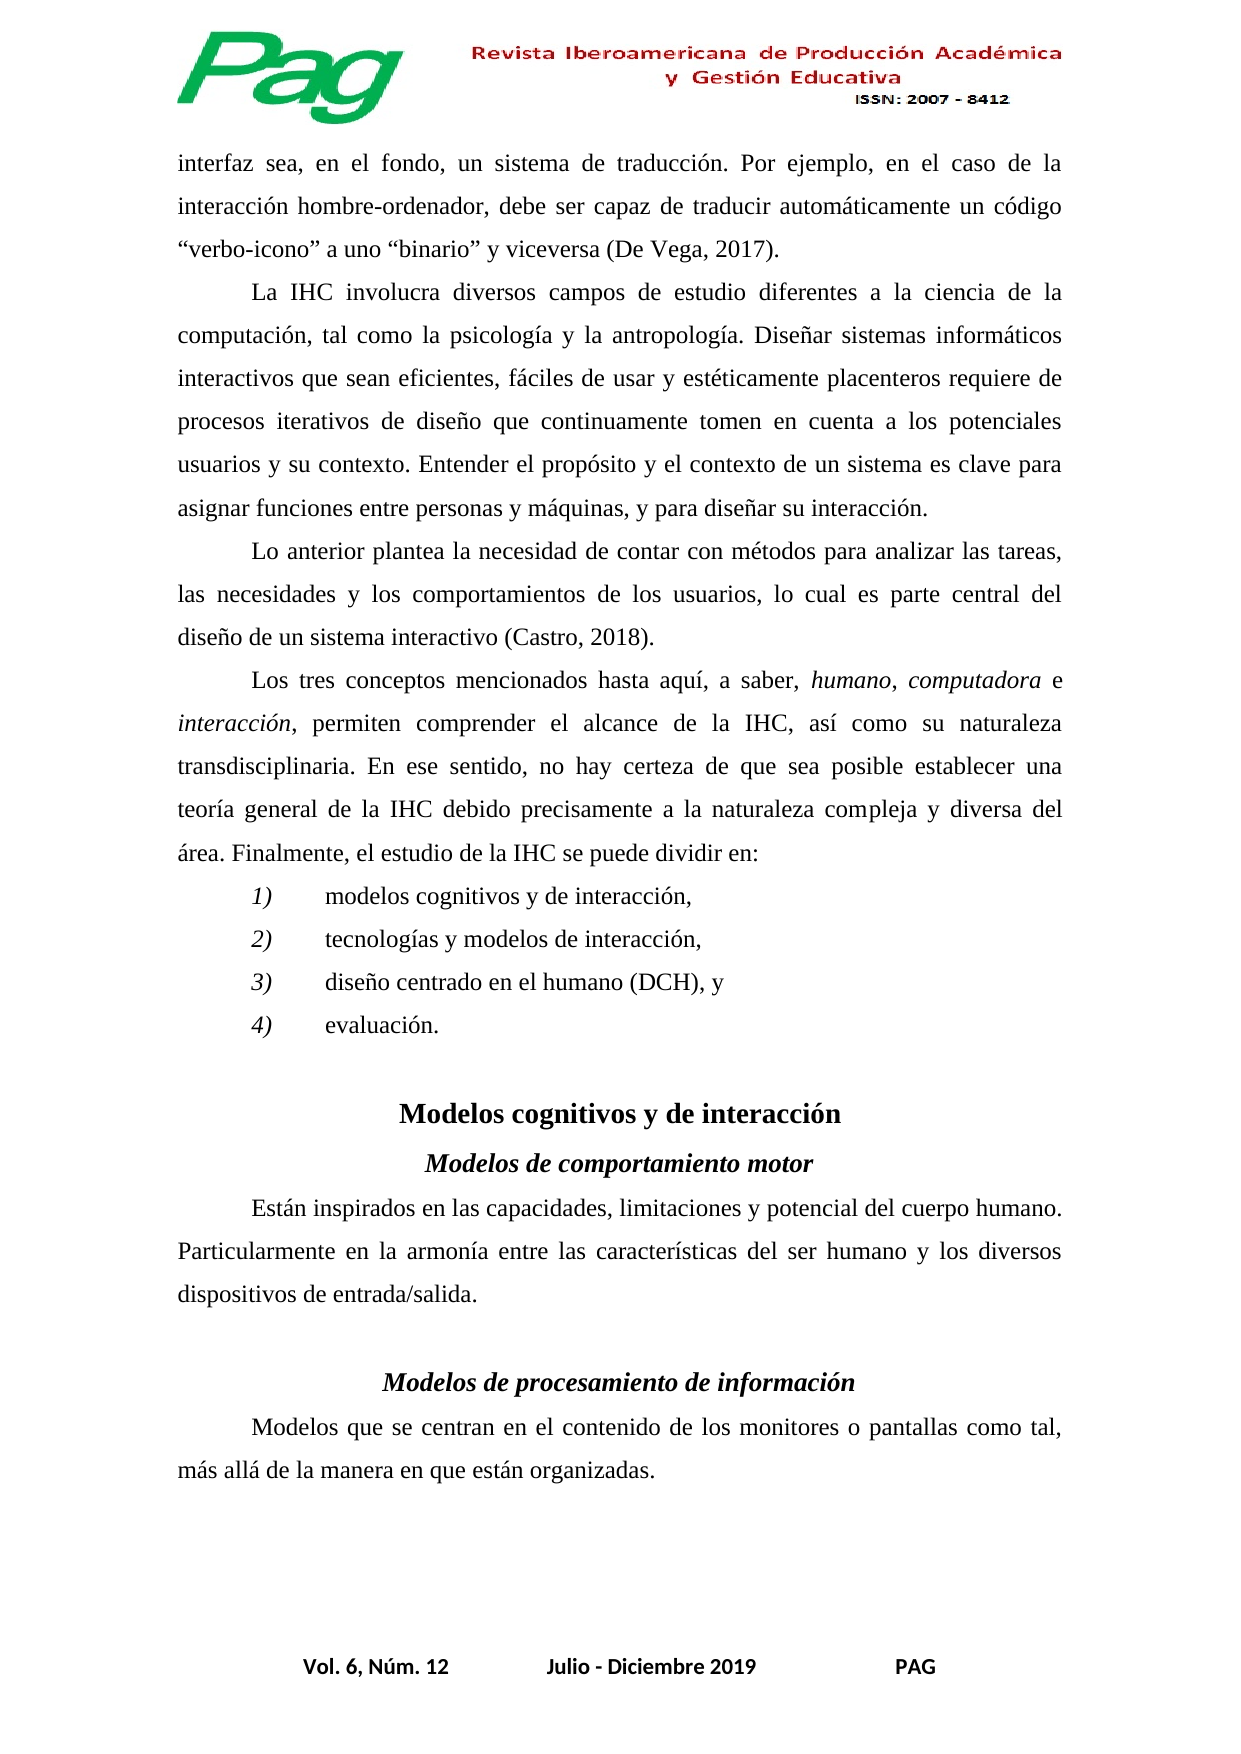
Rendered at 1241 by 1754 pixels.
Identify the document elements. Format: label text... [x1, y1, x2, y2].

list tecnologías y modelos de interacción, [177, 924, 1063, 953]
text Modelos que se centran en el contenido de los monitores o pantallas como tal, más allá de la manera en que están organizadas. [177, 1412, 1063, 1484]
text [177, 148, 1063, 263]
text La IHC involucra diversos campos de estudio diferentes a la ciencia de la computación, tal como la psicología y la antropología. Diseñar sistemas informáticos interactivos que sean eficientes, fáciles de usar y estéticamente placenteros requiere de procesos iterativos de diseño que continuamente tomen en cuenta a los potenciales usuarios y su contexto. Entender el propósito y el contexto de un sistema es clave para asignar funciones entre personas y máquinas, y para diseñar su interacción. [177, 277, 1063, 521]
text Lo anterior plantea la necesidad de contar con métodos para analizar las tareas, las necesidades y los comportamientos de los usuarios, lo cual es parte central del diseño de un sistema interactivo (Castro, 2018). [177, 536, 1063, 651]
list evaluación. [177, 1010, 1063, 1039]
list modelos cognitivos y de interacción, [177, 881, 1063, 909]
text Modelos de comportamiento motor [177, 1147, 1063, 1178]
subtitle Modelos cognitivos y de interacción [177, 1096, 1063, 1130]
text Modelos de procesamiento de información [177, 1366, 1063, 1397]
text Están inspirados en las capacidades, limitaciones y potencial del cuerpo humano. Particularmente en la armonía entre las características del ser humano y los diversos dispositivos de entrada/salida. [177, 1193, 1063, 1308]
list diseño centrado en el humano (DCH), y [177, 967, 1063, 996]
picture [177, 29, 1063, 125]
text Los tres conceptos mencionados hasta aquí, a saber, humano, computadora e interacción, permiten comprender el alcance de la IHC, así como su naturaleza transdisciplinaria. En ese sentido, no hay certeza de que sea posible establecer una teoría general de la IHC debido precisamente a la naturaleza compleja y diversa del área. Finalmente, el estudio de la IHC se puede dividir en: [177, 665, 1063, 866]
